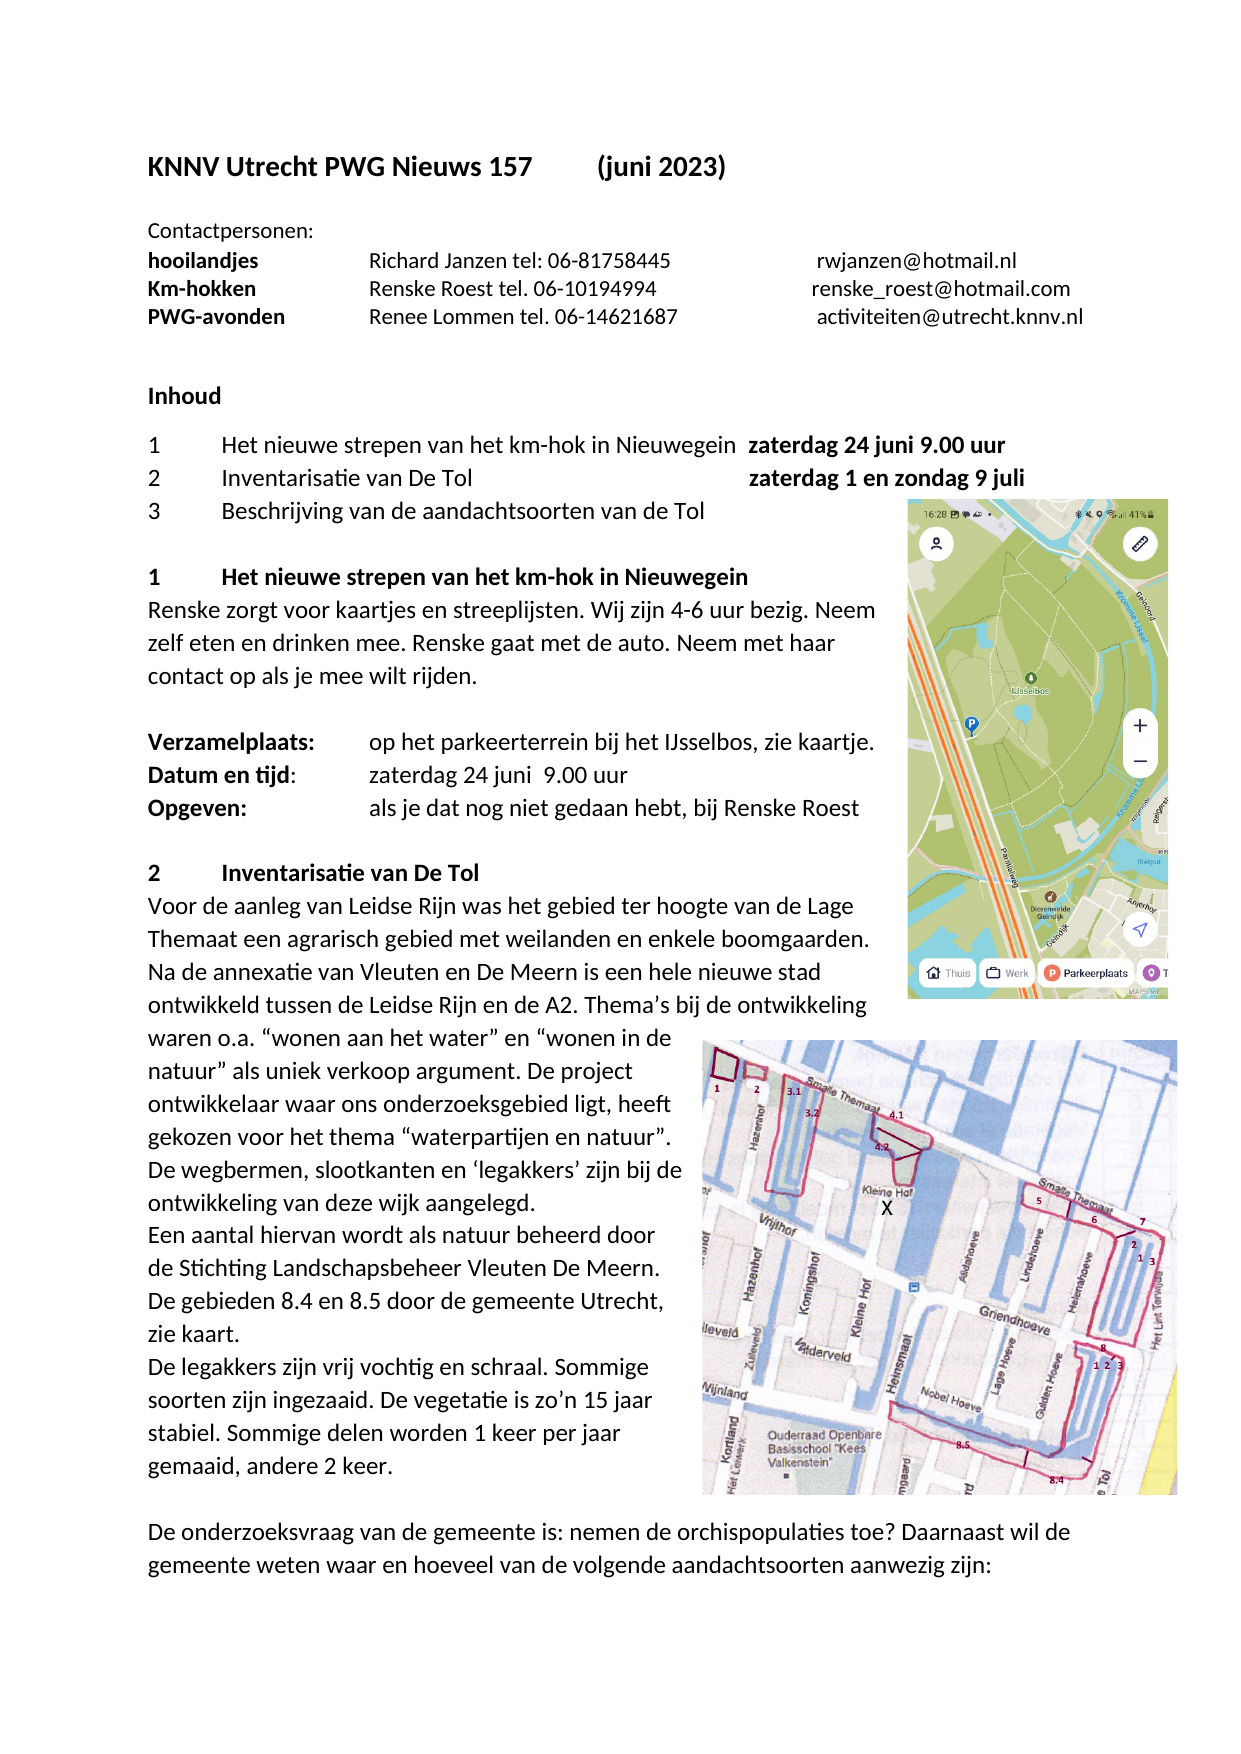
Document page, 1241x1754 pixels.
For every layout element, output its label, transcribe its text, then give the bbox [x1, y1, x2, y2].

text Verzamelplaats: op het parkeerterrein bij het IJsselbos, zie kaartje. [148, 726, 907, 756]
text Inhoud [148, 380, 1093, 411]
text Km-hokken Renske Roest tel. 06-10194994 renske_roest@hotmail.com [148, 274, 1093, 302]
picture [907, 499, 1169, 1000]
text PWG-avonden Renee Lommen tel. 06-14621687 activiteiten@utrecht.knnv.nl [148, 302, 1093, 331]
picture [702, 1040, 1178, 1495]
text De onderzoeksvraag van de gemeente is: nemen de orchispopulaties toe? Daarnaast wil de gemeente weten waar en hoeveel van de volgende aandachtsoorten aanwezig zijn: [148, 1516, 1093, 1579]
text KNNV Utrecht PWG Nieuws 157 (juni 2023) [148, 148, 1093, 183]
text De legakkers zijn vrij vochtig en schraal. Sommige soorten zijn ingezaaid. De vegetatie is zo’n 15 jaar stabiel. Sommige delen worden 1 keer per jaar gemaaid, andere 2 keer. [148, 1351, 702, 1481]
text Contactpersonen: [148, 216, 1093, 244]
text 2 Inventarisatie van De Tol [148, 858, 907, 888]
text 3 Beschrijving van de aandachtsoorten van de Tol [148, 496, 1093, 526]
text Een aantal hiervan wordt als natuur beheerd door de Stichting Landschapsbeheer Vleuten De Meern. De gebieden 8.4 en 8.5 door de gemeente Utrecht, zie kaart. [148, 1220, 702, 1349]
text Voor de aanleg van Leidse Rijn was het gebied ter hoogte van de Lage Themaat een agrarisch gebied met weilanden en enkele boomgaarden. Na de annexatie van Vleuten en De Meern is een hele nieuwe stad ontwikkeld tussen de Leidse Rijn en de A2. Thema’s bij de ontwikkeling waren o.a. “wonen aan het water” en “wonen in de natuur” als uniek verkoop argument. De project ontwikkelaar waar ons onderzoeksgebied ligt, heeft gekozen voor het thema “waterpartijen en natuur”. De wegbermen, slootkanten en ‘legakkers’ zijn bij de ontwikkeling van deze wijk aangelegd. [148, 891, 1093, 1217]
text 1 Het nieuwe strepen van het km-hok in Nieuwegein zaterdag 24 juni 9.00 uur [148, 430, 1093, 460]
text Opgeven: als je dat nog niet gedaan hebt, bij Renske Roest [148, 792, 907, 822]
text Renske zorgt voor kaartjes en streeplijsten. Wij zijn 4-6 uur bezig. Neem zelf eten en drinken mee. Renske gaat met de auto. Neem met haar contact op als je mee wilt rijden. [148, 594, 907, 691]
text 2 Inventarisatie van De Tol zaterdag 1 en zondag 9 juli [148, 463, 1093, 493]
text 1 Het nieuwe strepen van het km-hok in Nieuwegein [148, 561, 907, 592]
text Datum en tijd: zaterdag 24 juni 9.00 uur [148, 759, 907, 789]
text hooilandjes Richard Janzen tel: 06-81758445 rwjanzen@hotmail.nl [148, 246, 1093, 274]
